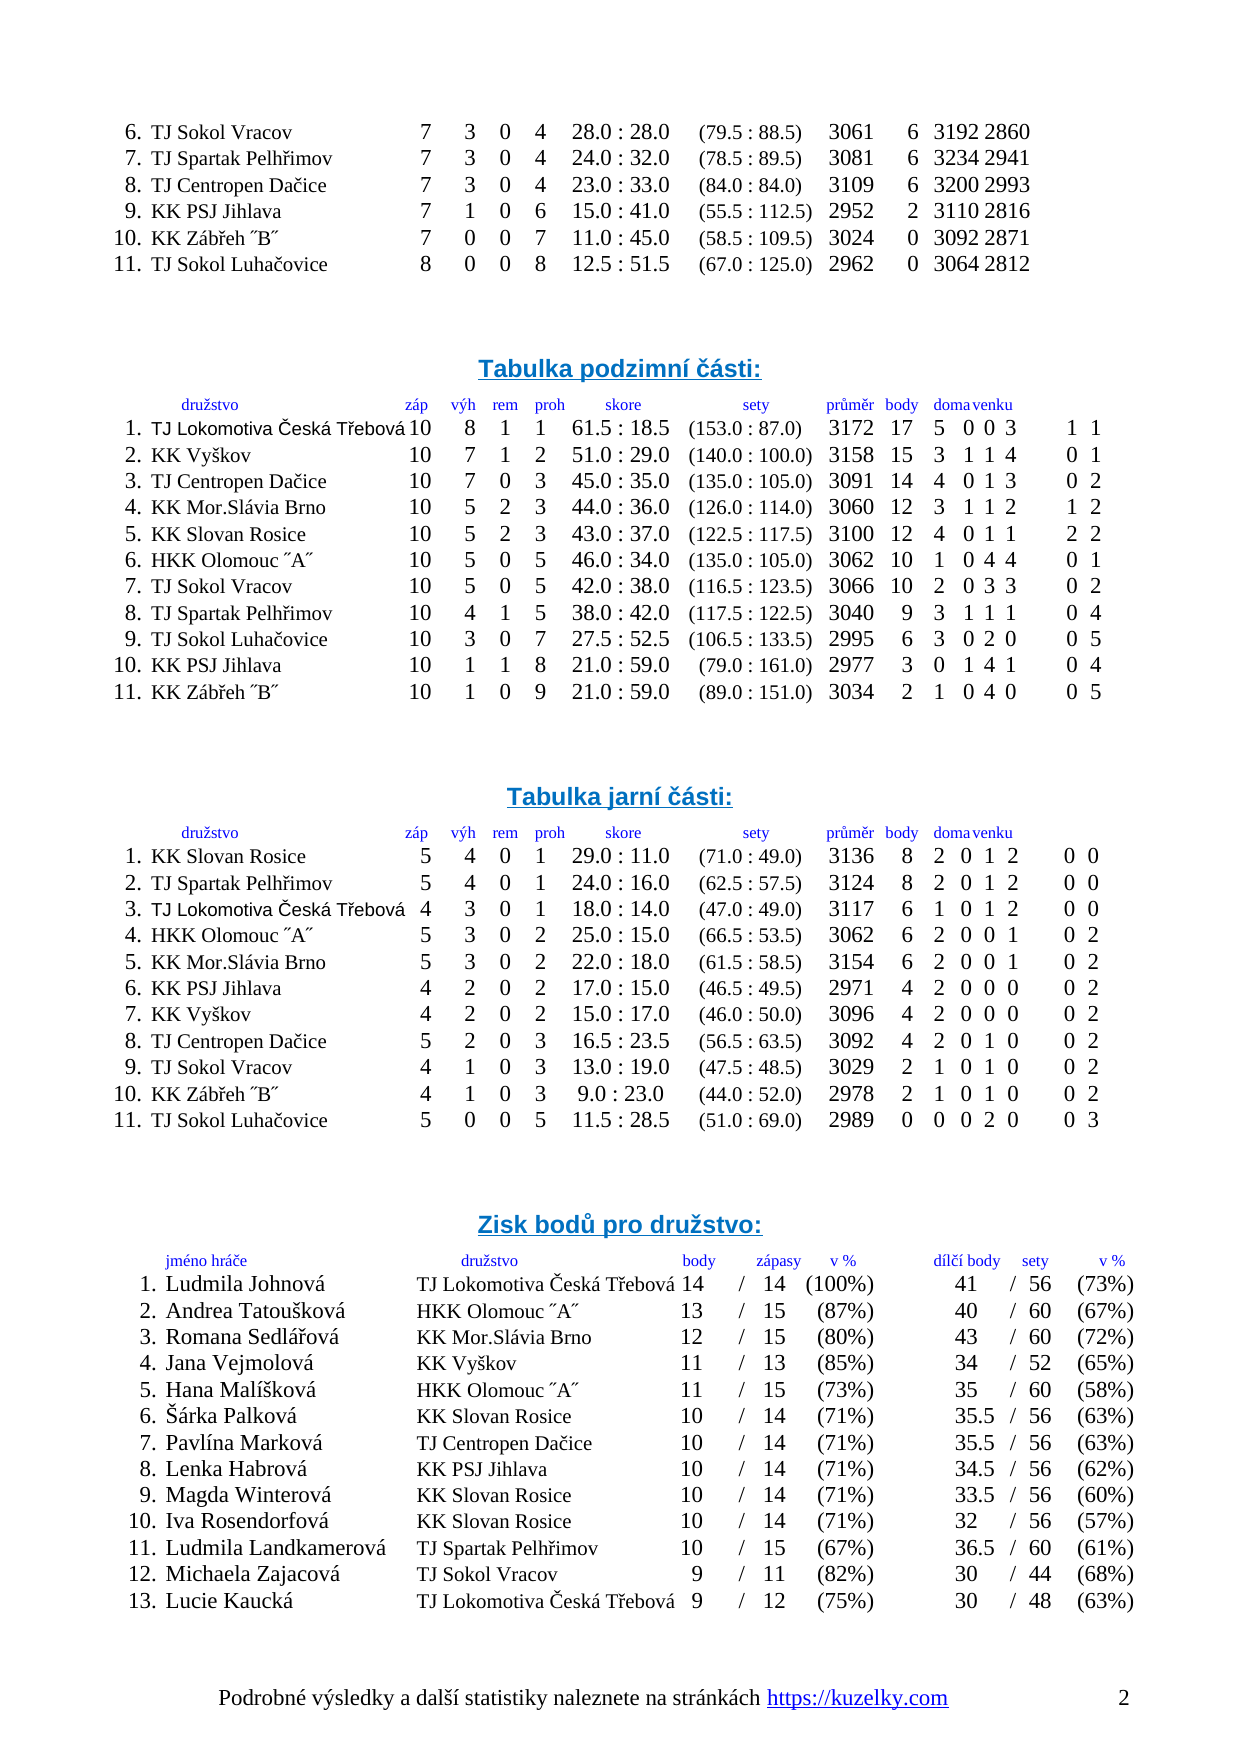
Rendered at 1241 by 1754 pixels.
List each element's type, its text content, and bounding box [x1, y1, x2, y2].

text 3. Romana Sedlářová KK Mor.Slávia Brno 12 / 15 (80%) 43 / 60 (72%) [106, 1323, 1134, 1349]
text 6. HKK Olomouc ˝A˝ 10 5 0 5 46.0 : 34.0 (135.0 : 105.0) 3062 10 1 0 4 4 0 1 [106, 546, 1134, 572]
text 12. Michaela Zajacová TJ Sokol Vracov 9 / 11 (82%) 30 / 44 (68%) [106, 1560, 1134, 1587]
text 4. KK Mor.Slávia Brno 10 5 2 3 44.0 : 36.0 (126.0 : 114.0) 3060 12 3 1 1 2 1 2 [106, 493, 1134, 520]
text 5. Hana Malíšková HKK Olomouc ˝A˝ 11 / 15 (73%) 35 / 60 (58%) [106, 1376, 1134, 1402]
text 8. TJ Centropen Dačice 5 2 0 3 16.5 : 23.5 (56.5 : 63.5) 3092 4 2 0 1 0 0 2 [106, 1027, 1134, 1053]
text 2. Andrea Tatoušková HKK Olomouc ˝A˝ 13 / 15 (87%) 40 / 60 (67%) [106, 1297, 1134, 1323]
text 9. TJ Sokol Vracov 4 1 0 3 13.0 : 19.0 (47.5 : 48.5) 3029 2 1 0 1 0 0 2 [106, 1053, 1134, 1079]
text 5. KK Slovan Rosice 10 5 2 3 43.0 : 37.0 (122.5 : 117.5) 3100 12 4 0 1 1 2 2 [106, 520, 1134, 546]
text 10. Iva Rosendorfová KK Slovan Rosice 10 / 14 (71%) 32 / 56 (57%) [106, 1508, 1134, 1534]
text 7. TJ Spartak Pelhřimov 7 3 0 4 24.0 : 32.0 (78.5 : 89.5) 3081 6 3234 2941 [106, 144, 1134, 171]
text 7. Pavlína Marková TJ Centropen Dačice 10 / 14 (71%) 35.5 / 56 (63%) [106, 1428, 1134, 1455]
text Tabulka podzimní části: [94, 354, 1145, 383]
text 11. TJ Sokol Luhačovice 8 0 0 8 12.5 : 51.5 (67.0 : 125.0) 2962 0 3064 2812 [106, 250, 1134, 276]
text Tabulka jarní části: [94, 782, 1145, 811]
text 5. KK Mor.Slávia Brno 5 3 0 2 22.0 : 18.0 (61.5 : 58.5) 3154 6 2 0 0 1 0 2 [106, 948, 1134, 974]
text 9. KK PSJ Jihlava 7 1 0 6 15.0 : 41.0 (55.5 : 112.5) 2952 2 3110 2816 [106, 197, 1134, 223]
text 3. TJ Lokomotiva Česká Třebová 4 3 0 1 18.0 : 14.0 (47.0 : 49.0) 3117 6 1 0 1 2 0 0 [106, 895, 1134, 921]
text 9. TJ Sokol Luhačovice 10 3 0 7 27.5 : 52.5 (106.5 : 133.5) 2995 6 3 0 2 0 0 5 [106, 625, 1134, 652]
text 8. Lenka Habrová KK PSJ Jihlava 10 / 14 (71%) 34.5 / 56 (62%) [106, 1455, 1134, 1481]
text družstvo záp výh rem proh skore sety průměr body doma venku [106, 823, 1134, 842]
text 2. KK Vyškov 10 7 1 2 51.0 : 29.0 (140.0 : 100.0) 3158 15 3 1 1 4 0 1 [106, 441, 1134, 467]
text 7. TJ Sokol Vracov 10 5 0 5 42.0 : 38.0 (116.5 : 123.5) 3066 10 2 0 3 3 0 2 [106, 572, 1134, 599]
text 2. TJ Spartak Pelhřimov 5 4 0 1 24.0 : 16.0 (62.5 : 57.5) 3124 8 2 0 1 2 0 0 [106, 869, 1134, 895]
text jméno hráče družstvo body zápasy v % dílčí body sety v % [106, 1251, 1134, 1270]
text 6. TJ Sokol Vracov 7 3 0 4 28.0 : 28.0 (79.5 : 88.5) 3061 6 3192 2860 [106, 118, 1134, 144]
text Zisk bodů pro družstvo: [94, 1210, 1145, 1239]
text 6. Šárka Palková KK Slovan Rosice 10 / 14 (71%) 35.5 / 56 (63%) [106, 1402, 1134, 1428]
text družstvo záp výh rem proh skore sety průměr body doma venku [106, 395, 1134, 414]
text 9. Magda Winterová KK Slovan Rosice 10 / 14 (71%) 33.5 / 56 (60%) [106, 1481, 1134, 1508]
text 7. KK Vyškov 4 2 0 2 15.0 : 17.0 (46.0 : 50.0) 3096 4 2 0 0 0 0 2 [106, 1001, 1134, 1027]
text 11. KK Zábřeh ˝B˝ 10 1 0 9 21.0 : 59.0 (89.0 : 151.0) 3034 2 1 0 4 0 0 5 [106, 678, 1134, 704]
text 8. TJ Centropen Dačice 7 3 0 4 23.0 : 33.0 (84.0 : 84.0) 3109 6 3200 2993 [106, 171, 1134, 197]
text 6. KK PSJ Jihlava 4 2 0 2 17.0 : 15.0 (46.5 : 49.5) 2971 4 2 0 0 0 0 2 [106, 974, 1134, 1001]
text 4. Jana Vejmolová KK Vyškov 11 / 13 (85%) 34 / 52 (65%) [106, 1349, 1134, 1376]
text 13. Lucie Kaucká TJ Lokomotiva Česká Třebová 9 / 12 (75%) 30 / 48 (63%) [106, 1587, 1134, 1613]
text 3. TJ Centropen Dačice 10 7 0 3 45.0 : 35.0 (135.0 : 105.0) 3091 14 4 0 1 3 0 2 [106, 467, 1134, 493]
text 1. Ludmila Johnová TJ Lokomotiva Česká Třebová 14 / 14 (100%) 41 / 56 (73%) [106, 1270, 1134, 1297]
text 10. KK PSJ Jihlava 10 1 1 8 21.0 : 59.0 (79.0 : 161.0) 2977 3 0 1 4 1 0 4 [106, 652, 1134, 678]
text 11. Ludmila Landkamerová TJ Spartak Pelhřimov 10 / 15 (67%) 36.5 / 60 (61%) [106, 1534, 1134, 1560]
text 11. TJ Sokol Luhačovice 5 0 0 5 11.5 : 28.5 (51.0 : 69.0) 2989 0 0 0 2 0 0 3 [106, 1106, 1134, 1132]
text 10. KK Zábřeh ˝B˝ 4 1 0 3 9.0 : 23.0 (44.0 : 52.0) 2978 2 1 0 1 0 0 2 [106, 1079, 1134, 1106]
text 8. TJ Spartak Pelhřimov 10 4 1 5 38.0 : 42.0 (117.5 : 122.5) 3040 9 3 1 1 1 0 4 [106, 599, 1134, 625]
text 10. KK Zábřeh ˝B˝ 7 0 0 7 11.0 : 45.0 (58.5 : 109.5) 3024 0 3092 2871 [106, 223, 1134, 250]
text 1. TJ Lokomotiva Česká Třebová 10 8 1 1 61.5 : 18.5 (153.0 : 87.0) 3172 17 5 0 0 3 1 1 [106, 414, 1134, 441]
text 4. HKK Olomouc ˝A˝ 5 3 0 2 25.0 : 15.0 (66.5 : 53.5) 3062 6 2 0 0 1 0 2 [106, 921, 1134, 948]
text 1. KK Slovan Rosice 5 4 0 1 29.0 : 11.0 (71.0 : 49.0) 3136 8 2 0 1 2 0 0 [106, 842, 1134, 869]
